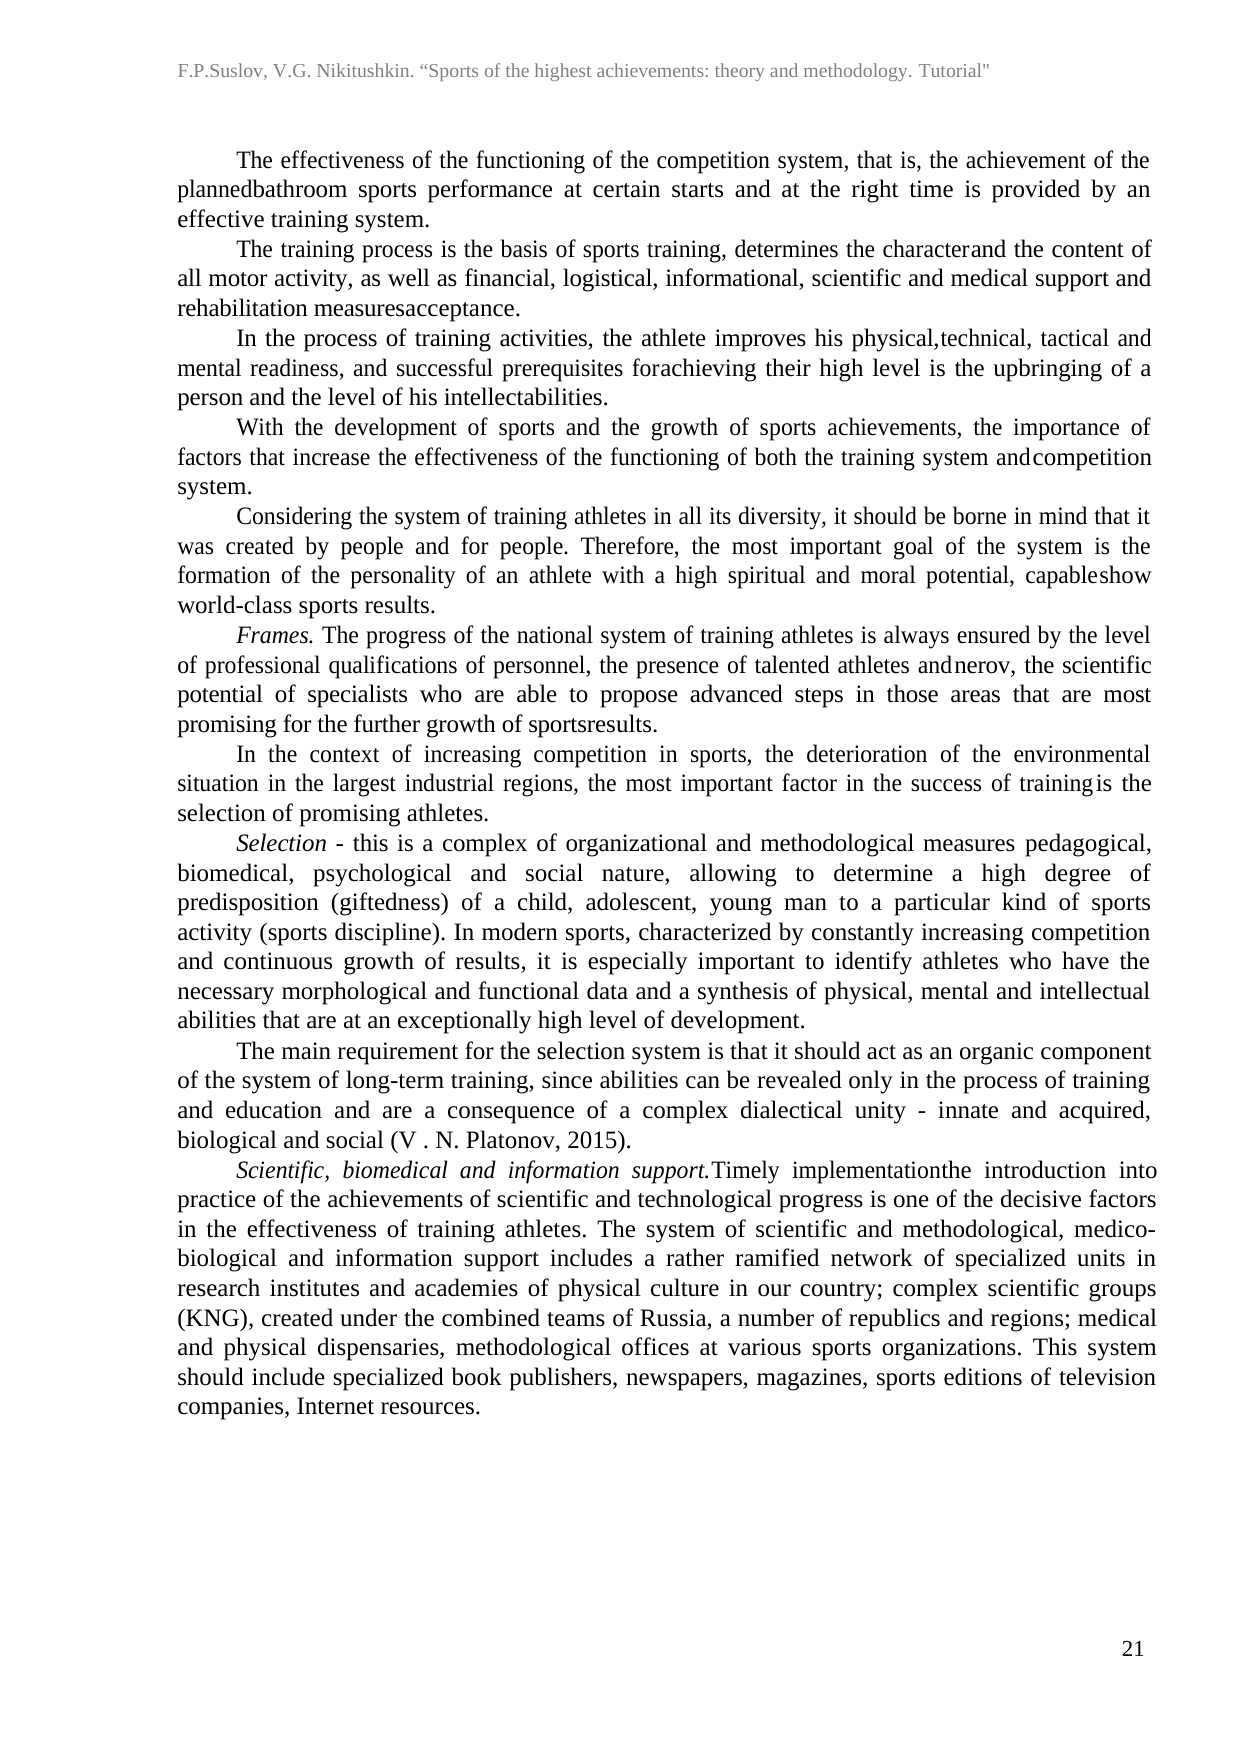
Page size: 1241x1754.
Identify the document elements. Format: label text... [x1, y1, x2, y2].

text The training process is the basis of sports training, determines the characterand the content of all motor activity, as well as financial, logistical, informational, scientific and medical support and rehabilitation measuresacceptance. [177, 234, 1152, 322]
text Scientific, biomedical and information support.Timely implementationthe introduction into practice of the achievements of scientific and technological progress is one of the decisive factors in the effectiveness of training athletes. The system of scientific and methodological, medico-biological and information support includes a rather ramified network of specialized units in research institutes and academies of physical culture in our country; complex scientific groups (KNG), created under the combined teams of Russia, a number of republics and regions; medical and physical dispensaries, methodological offices at various sports organizations. This system should include specialized book publishers, newspapers, magazines, sports editions of television companies, Internet resources. [177, 1155, 1158, 1420]
text Frames. The progress of the national system of training athletes is always ensured by the level of professional qualifications of personnel, the presence of talented athletes andnerov, the scientific potential of specialists who are able to propose advanced steps in those areas that are most promising for the further growth of sportsresults. [177, 620, 1152, 738]
text With the development of sports and the growth of sports achievements, the importance of factors that increase the effectiveness of the functioning of both the training system andcompetition system. [177, 412, 1152, 500]
text The main requirement for the selection system is that it should act as an organic component of the system of long-term training, since abilities can be revealed only in the process of training and education and are a consequence of a complex dialectical unity - innate and acquired, biological and social (V . N. Platonov, 2015). [177, 1036, 1152, 1153]
text In the context of increasing competition in sports, the deterioration of the environmental situation in the largest industrial regions, the most important factor in the success of trainingis the selection of promising athletes. [177, 739, 1152, 827]
text Considering the system of training athletes in all its diversity, it should be borne in mind that it was created by people and for people. Therefore, the most important goal of the system is the formation of the personality of an athlete with a high spiritual and moral potential, capableshow world-class sports results. [177, 501, 1152, 619]
text Selection - this is a complex of organizational and methodological measures pedagogical, biomedical, psychological and social nature, allowing to determine a high degree of predisposition (giftedness) of a child, adolescent, young man to a particular kind of sports activity (sports discipline). In modern sports, characterized by constantly increasing competition and continuous growth of results, it is especially important to identify athletes who have the necessary morphological and functional data and a synthesis of physical, mental and intellectual abilities that are at an exceptionally high level of development. [177, 828, 1152, 1034]
text In the process of training activities, the athlete improves his physical,technical, tactical and mental readiness, and successful prerequisites forachieving their high level is the upbringing of a person and the level of his intellectabilities. [177, 323, 1152, 411]
text The effectiveness of the functioning of the competition system, that is, the achievement of the plannedbathroom sports performance at certain starts and at the right time is provided by an effective training system. [177, 145, 1152, 233]
